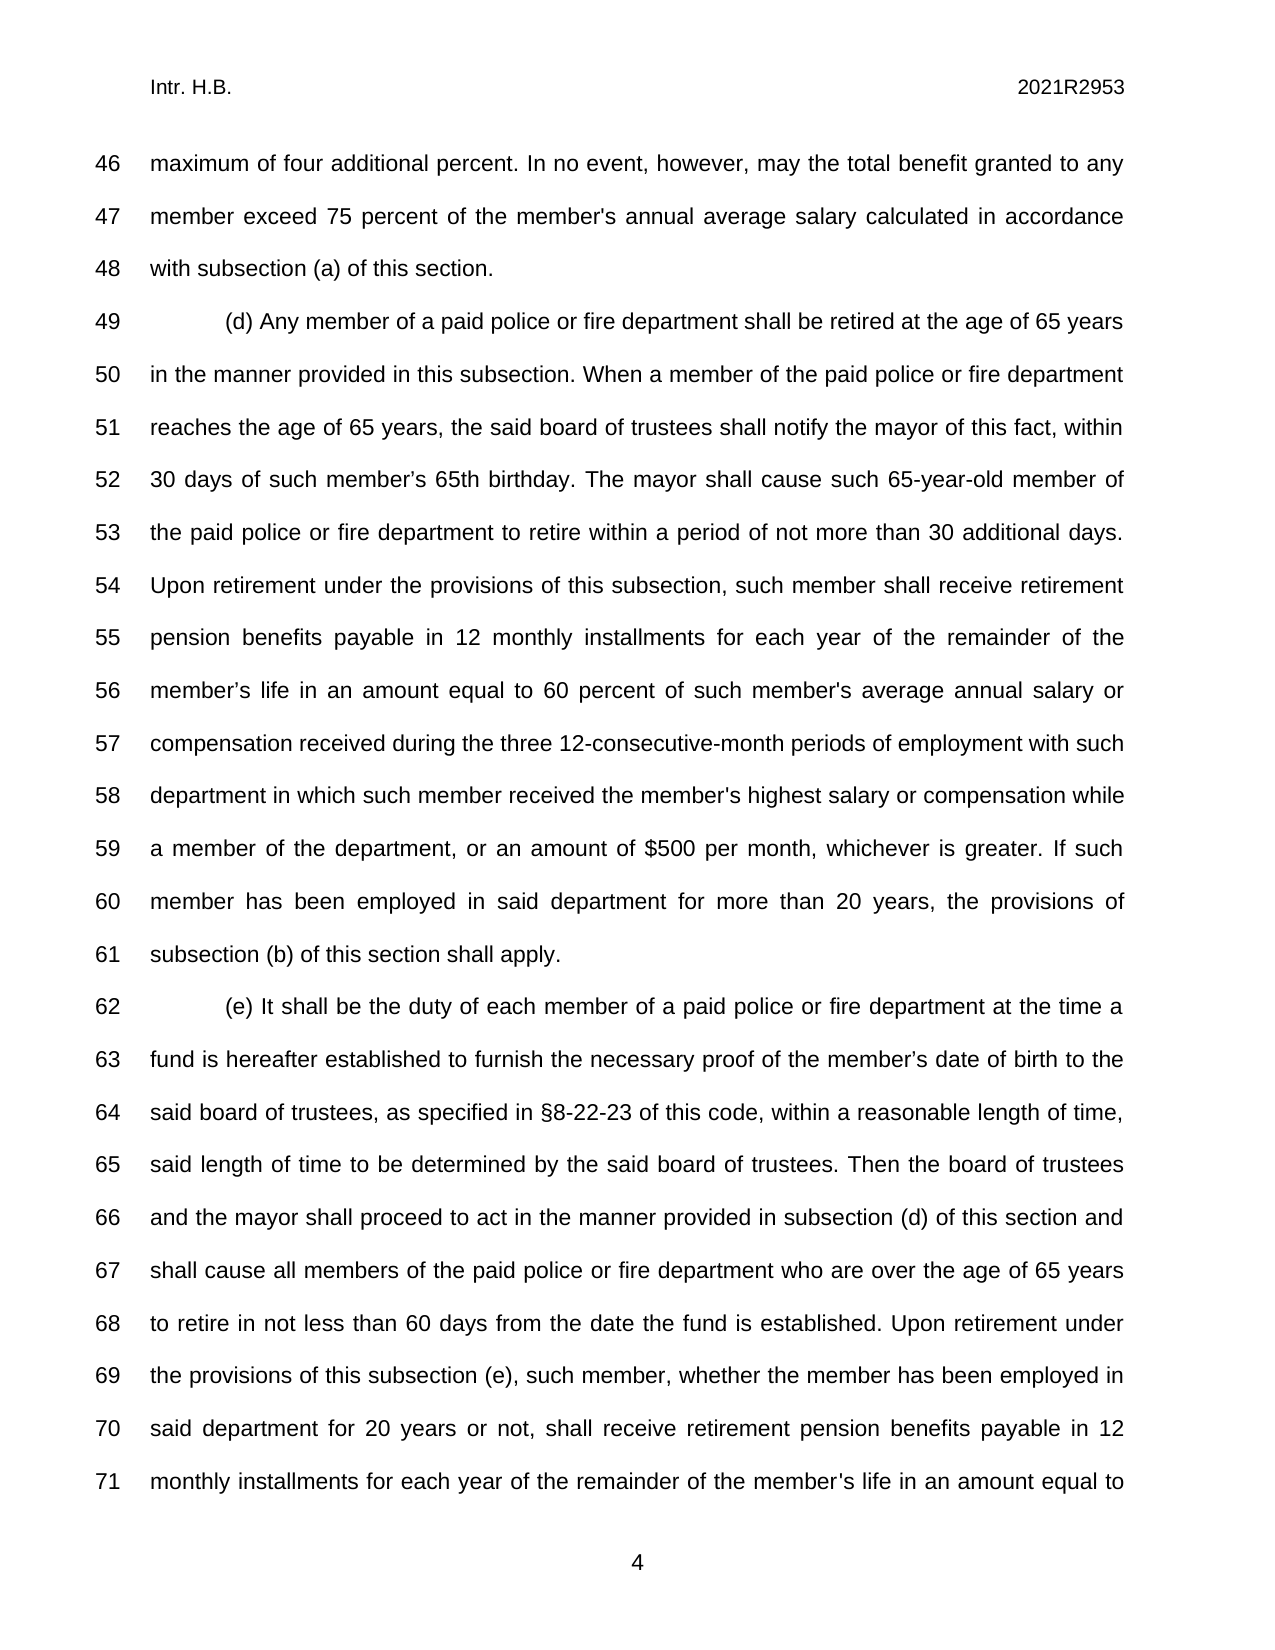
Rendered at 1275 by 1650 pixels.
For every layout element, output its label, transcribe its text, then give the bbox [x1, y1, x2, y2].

text (d) Any member of a paid police or fire department shall be retired at the age of 65 years in the manner provided in this subsection. When a member of the paid police or fire department reaches the age of 65 years, the said board of trustees shall notify the mayor of this fact, within 30 days of such member’s 65th birthday. The mayor shall cause such 65-year-old member of the paid police or fire department to retire within a period of not more than 30 additional days. Upon retirement under the provisions of this subsection, such member shall receive retirement pension benefits payable in 12 monthly installments for each year of the remainder of the member’s life in an amount equal to 60 percent of such member's average annual salary or compensation received during the three 12-consecutive-month periods of employment with such department in which such member received the members highest salary or compensation while a member of the department, or an amount of $500 per month, whichever is greater. If such member has been employed in said department for more than 20 years, the provisions of subsection (b) of this section shall apply. [150, 308, 1125, 967]
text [150, 993, 1125, 1494]
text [150, 150, 1125, 282]
